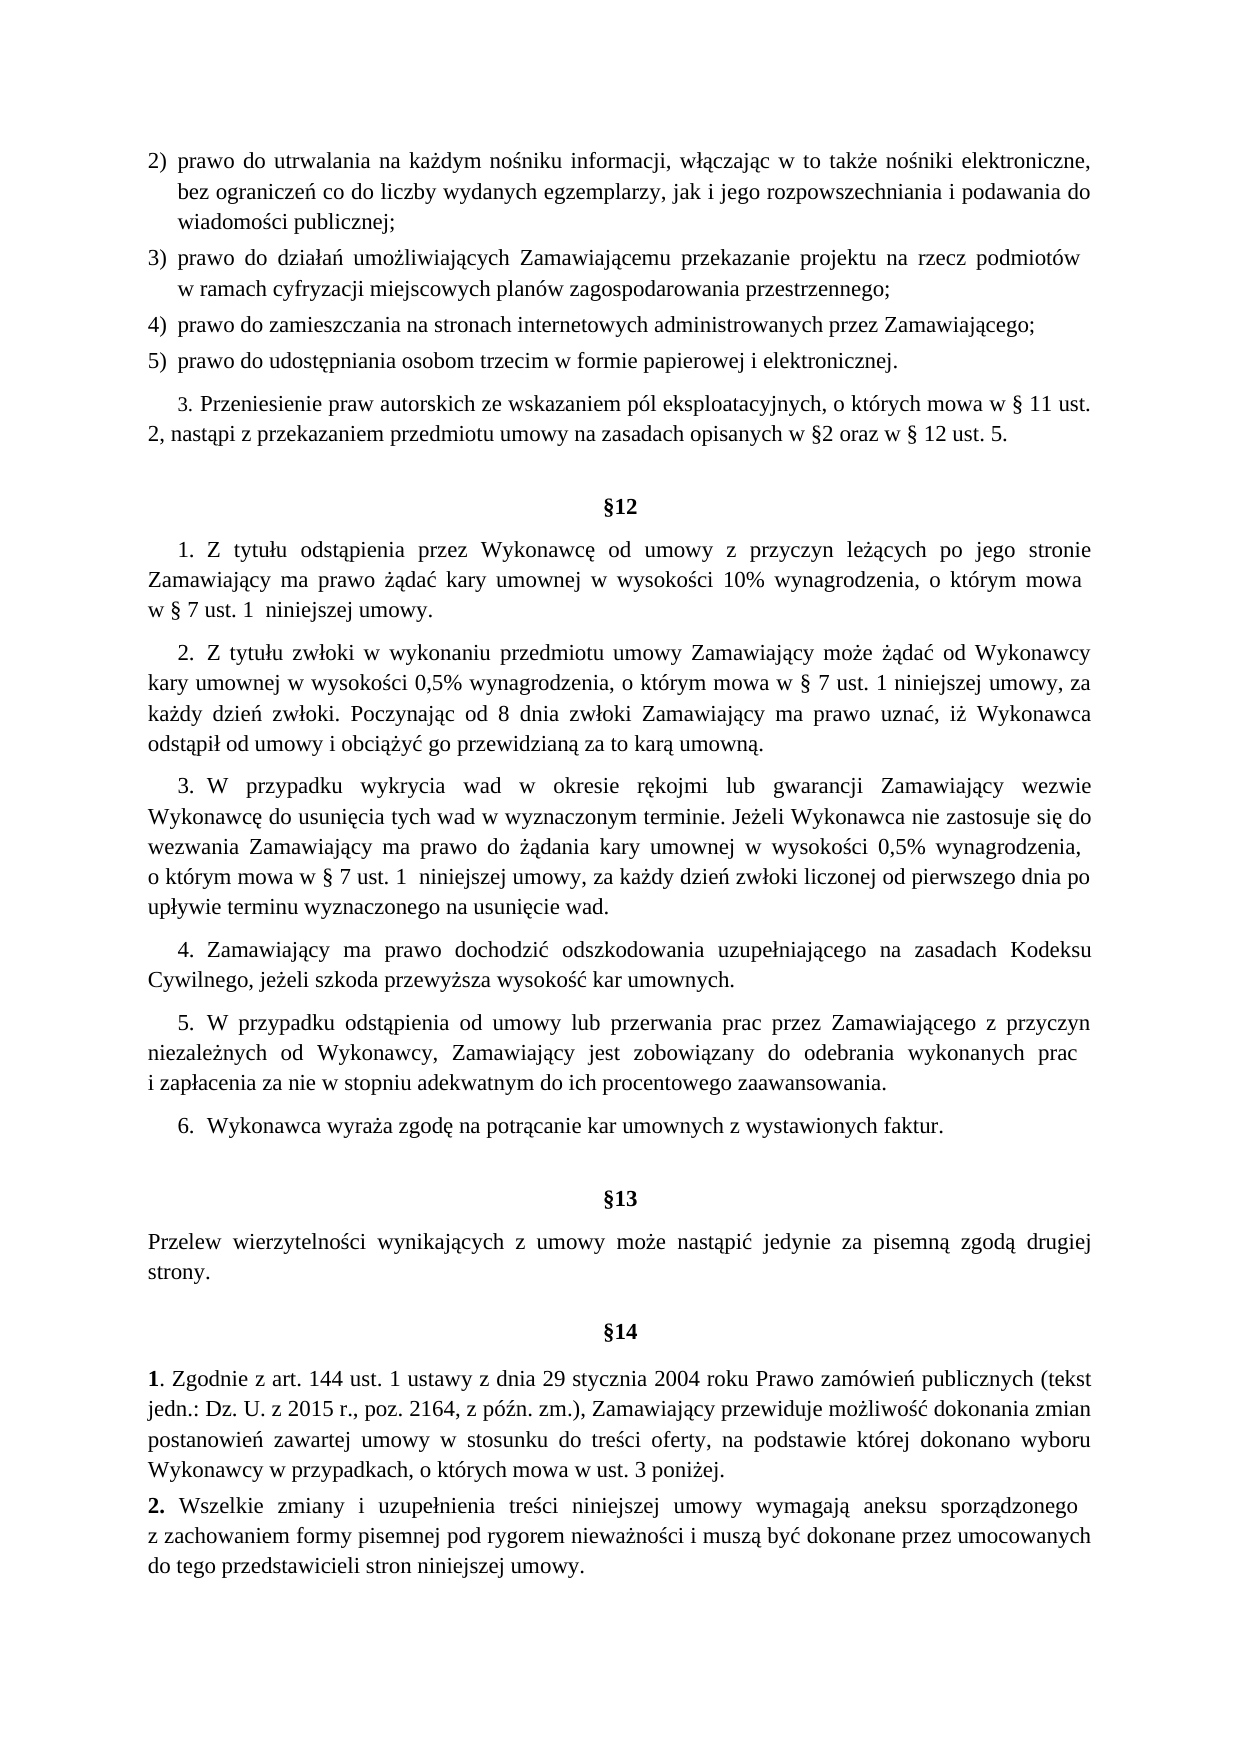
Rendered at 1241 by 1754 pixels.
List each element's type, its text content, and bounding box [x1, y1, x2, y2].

text 1. Zgodnie z art. 144 ust. 1 ustawy z dnia 29 stycznia 2004 roku Prawo zamówień publicznych (tekst jedn.: Dz. U. z 2015 r., poz. 2164, z późn. zm.), Zamawiający przewiduje możliwość dokonania zmian postanowień zawartej umowy w stosunku do treści oferty, na podstawie której dokonano wyboru Wykonawcy w przypadkach, o których mowa w ust. 3 poniżej. [148, 1365, 1093, 1482]
text §13 [148, 1185, 1093, 1211]
text 1. Z tytułu odstąpienia przez Wykonawcę od umowy z przyczyn leżących po jego stronie Zamawiający ma prawo żądać kary umownej w wysokości 10% wynagrodzenia, o którym mowa w § 7 ust. 1 niniejszej umowy. [148, 536, 1093, 623]
text 6. Wykonawca wyraża zgodę na potrącanie kar umownych z wystawionych faktur. [148, 1112, 1093, 1138]
text 4. Zamawiający ma prawo dochodzić odszkodowania uzupełniającego na zasadach Kodeksu Cywilnego, jeżeli szkoda przewyższa wysokość kar umownych. [148, 936, 1093, 993]
list prawo do zamieszczania na stronach internetowych administrowanych przez Zamawiającego; [148, 311, 1093, 337]
list prawo do działań umożliwiających Zamawiającemu przekazanie projektu na rzecz podmiotów w ramach cyfryzacji miejscowych planów zagospodarowania przestrzennego; [148, 244, 1093, 301]
text 5. W przypadku odstąpienia od umowy lub przerwania prac przez Zamawiającego z przyczyn niezależnych od Wykonawcy, Zamawiający jest zobowiązany do odebrania wykonanych prac i zapłacenia za nie w stopniu adekwatnym do ich procentowego zaawansowania. [148, 1009, 1093, 1096]
text Przelew wierzytelności wynikających z umowy może nastąpić jedynie za pisemną zgodą drugiej strony. [148, 1228, 1093, 1284]
list Przeniesienie praw autorskich ze wskazaniem pól eksploatacyjnych, o których mowa w § 11 ust. 2, nastąpi z przekazaniem przedmiotu umowy na zasadach opisanych w §2 oraz w § 12 ust. 5. [148, 390, 1093, 447]
list prawo do udostępniania osobom trzecim w formie papierowej i elektronicznej. [148, 348, 1093, 374]
text 3. W przypadku wykrycia wad w okresie rękojmi lub gwarancji Zamawiający wezwie Wykonawcę do usunięcia tych wad w wyznaczonym terminie. Jeżeli Wykonawca nie zastosuje się do wezwania Zamawiający ma prawo do żądania kary umownej w wysokości 0,5% wynagrodzenia, o którym mowa w § 7 ust. 1 niniejszej umowy, za każdy dzień zwłoki liczonej od pierwszego dnia po upływie terminu wyznaczonego na usunięcie wad. [148, 773, 1093, 920]
text §14 [148, 1318, 1093, 1345]
text 2. Wszelkie zmiany i uzupełnienia treści niniejszej umowy wymagają aneksu sporządzonego z zachowaniem formy pisemnej pod rygorem nieważności i muszą być dokonane przez umocowanych do tego przedstawicieli stron niniejszej umowy. [148, 1492, 1093, 1578]
list prawo do utrwalania na każdym nośniku informacji, włączając w to także nośniki elektroniczne, bez ograniczeń co do liczby wydanych egzemplarzy, jak i jego rozpowszechniania i podawania do wiadomości publicznej; [148, 148, 1093, 234]
text 2. Z tytułu zwłoki w wykonaniu przedmiotu umowy Zamawiający może żądać od Wykonawcy kary umownej w wysokości 0,5% wynagrodzenia, o którym mowa w § 7 ust. 1 niniejszej umowy, za każdy dzień zwłoki. Poczynając od 8 dnia zwłoki Zamawiający ma prawo uznać, iż Wykonawca odstąpił od umowy i obciążyć go przewidzianą za to karą umowną. [148, 639, 1093, 756]
text §12 [148, 493, 1093, 520]
